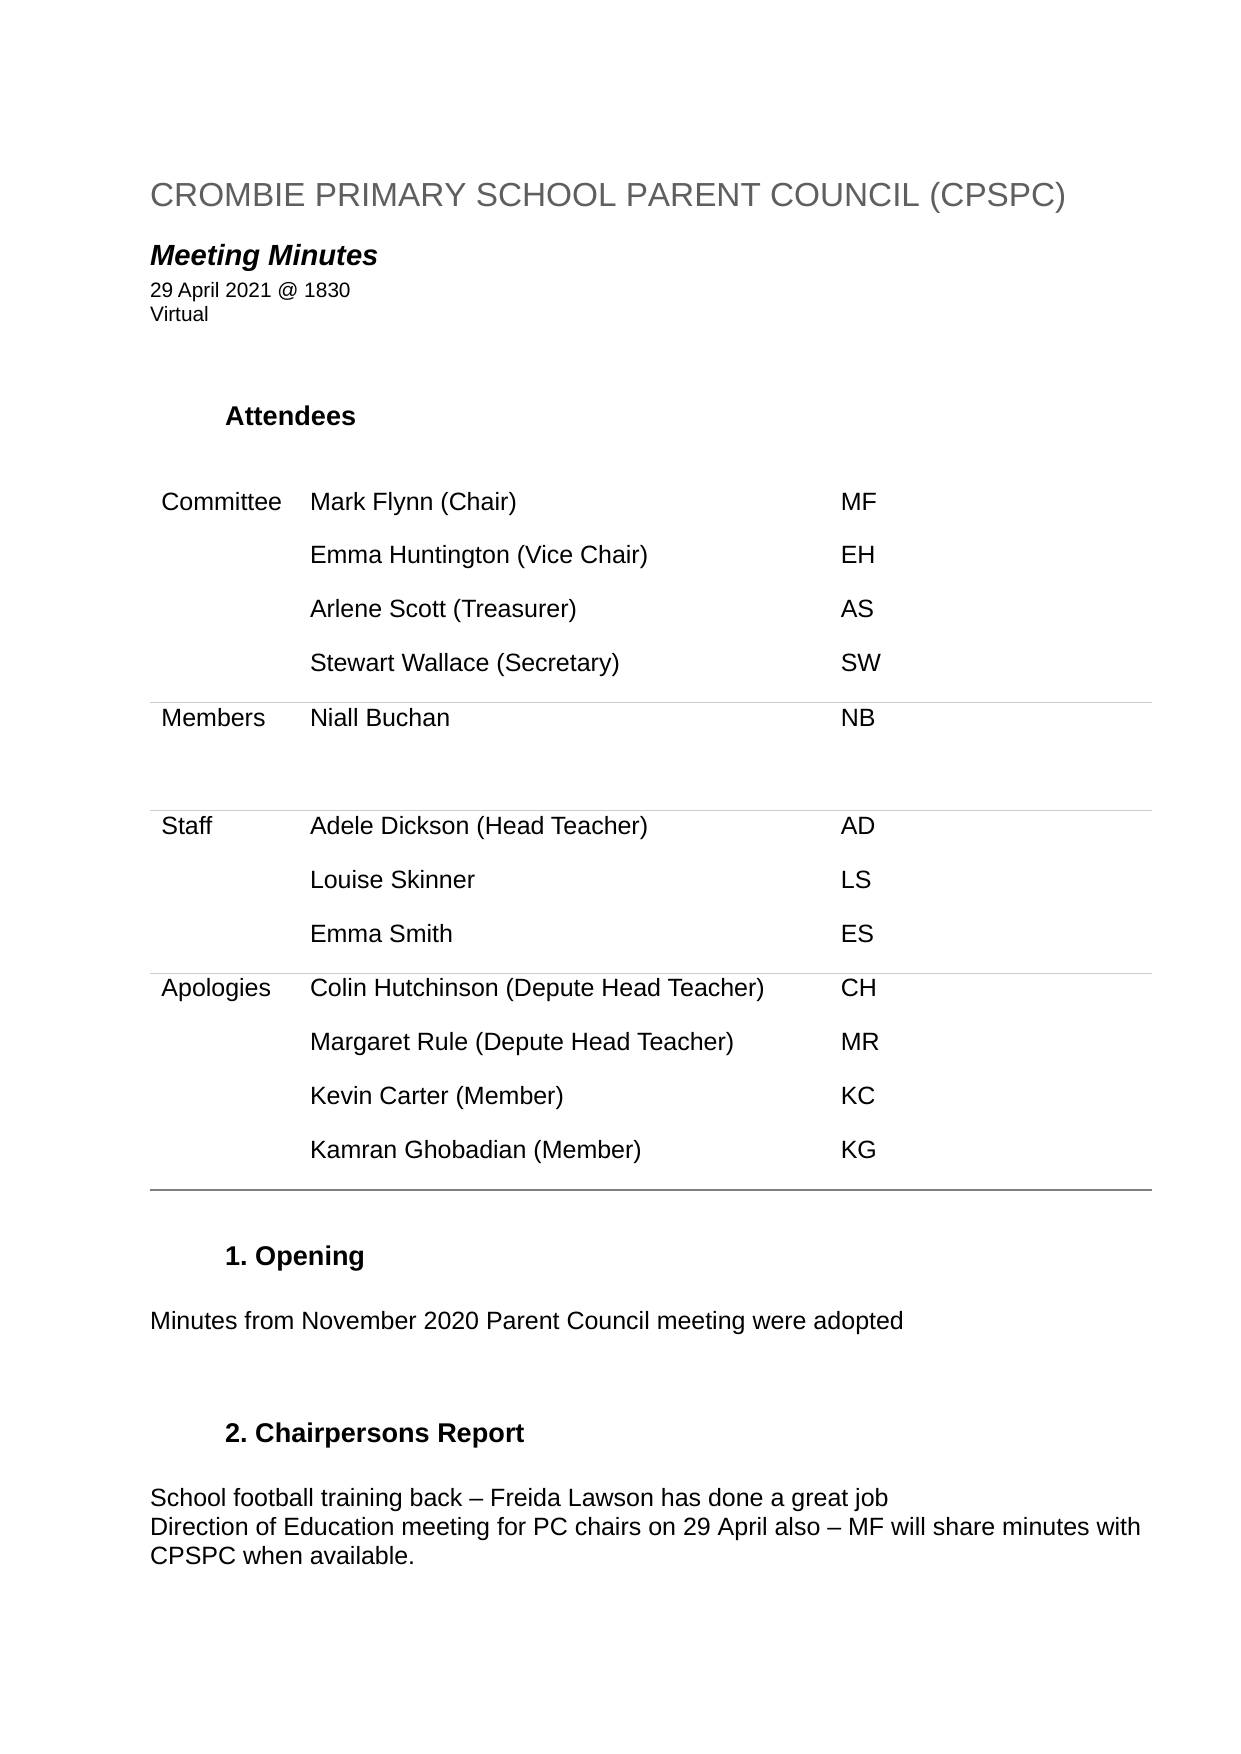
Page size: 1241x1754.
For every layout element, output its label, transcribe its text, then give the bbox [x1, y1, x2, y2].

text Direction of Education meeting for PC chairs on 29 April also – MF will share minutes with CPSPC when available. [150, 1512, 1152, 1569]
table_cell Staff [150, 811, 298, 972]
table_cell Members [150, 703, 298, 810]
table_cell NB [829, 703, 1152, 810]
text School football training back – Freida Lawson has done a great job [150, 1483, 1152, 1512]
table_header Mark Flynn (Chair) Emma Huntington (Vice Chair) Arlene Scott (Treasurer) Stewart Wallace (Secretary) [299, 487, 829, 702]
table_cell Colin Hutchinson (Depute Head Teacher) Margaret Rule (Depute Head Teacher) Kevin Carter (Member) Kamran Ghobadian (Member) [299, 974, 829, 1188]
subtitle Meeting Minutes [150, 238, 1152, 272]
table_cell AD LS ES [829, 811, 1152, 972]
table_cell Niall Buchan [299, 703, 829, 810]
table_cell CH MR KC KG [829, 974, 1152, 1188]
text 29 April 2021 @ 1830 [150, 278, 1152, 302]
table_cell Adele Dickson (Head Teacher) Louise Skinner Emma Smith [299, 811, 829, 972]
table_cell Apologies [150, 974, 298, 1188]
text Minutes from November 2020 Parent Council meeting were adopted [150, 1306, 1152, 1334]
subtitle 2. Chairpersons Report [150, 1417, 1152, 1448]
table_header Committee [150, 487, 298, 702]
text Virtual [150, 302, 1152, 326]
subtitle 1. Opening [150, 1239, 1152, 1271]
subtitle CROMBIE PRIMARY SCHOOL PARENT COUNCIL (CPSPC) [150, 175, 1152, 213]
table_header MF EH AS SW [829, 487, 1152, 702]
subtitle Attendees [150, 400, 1152, 431]
